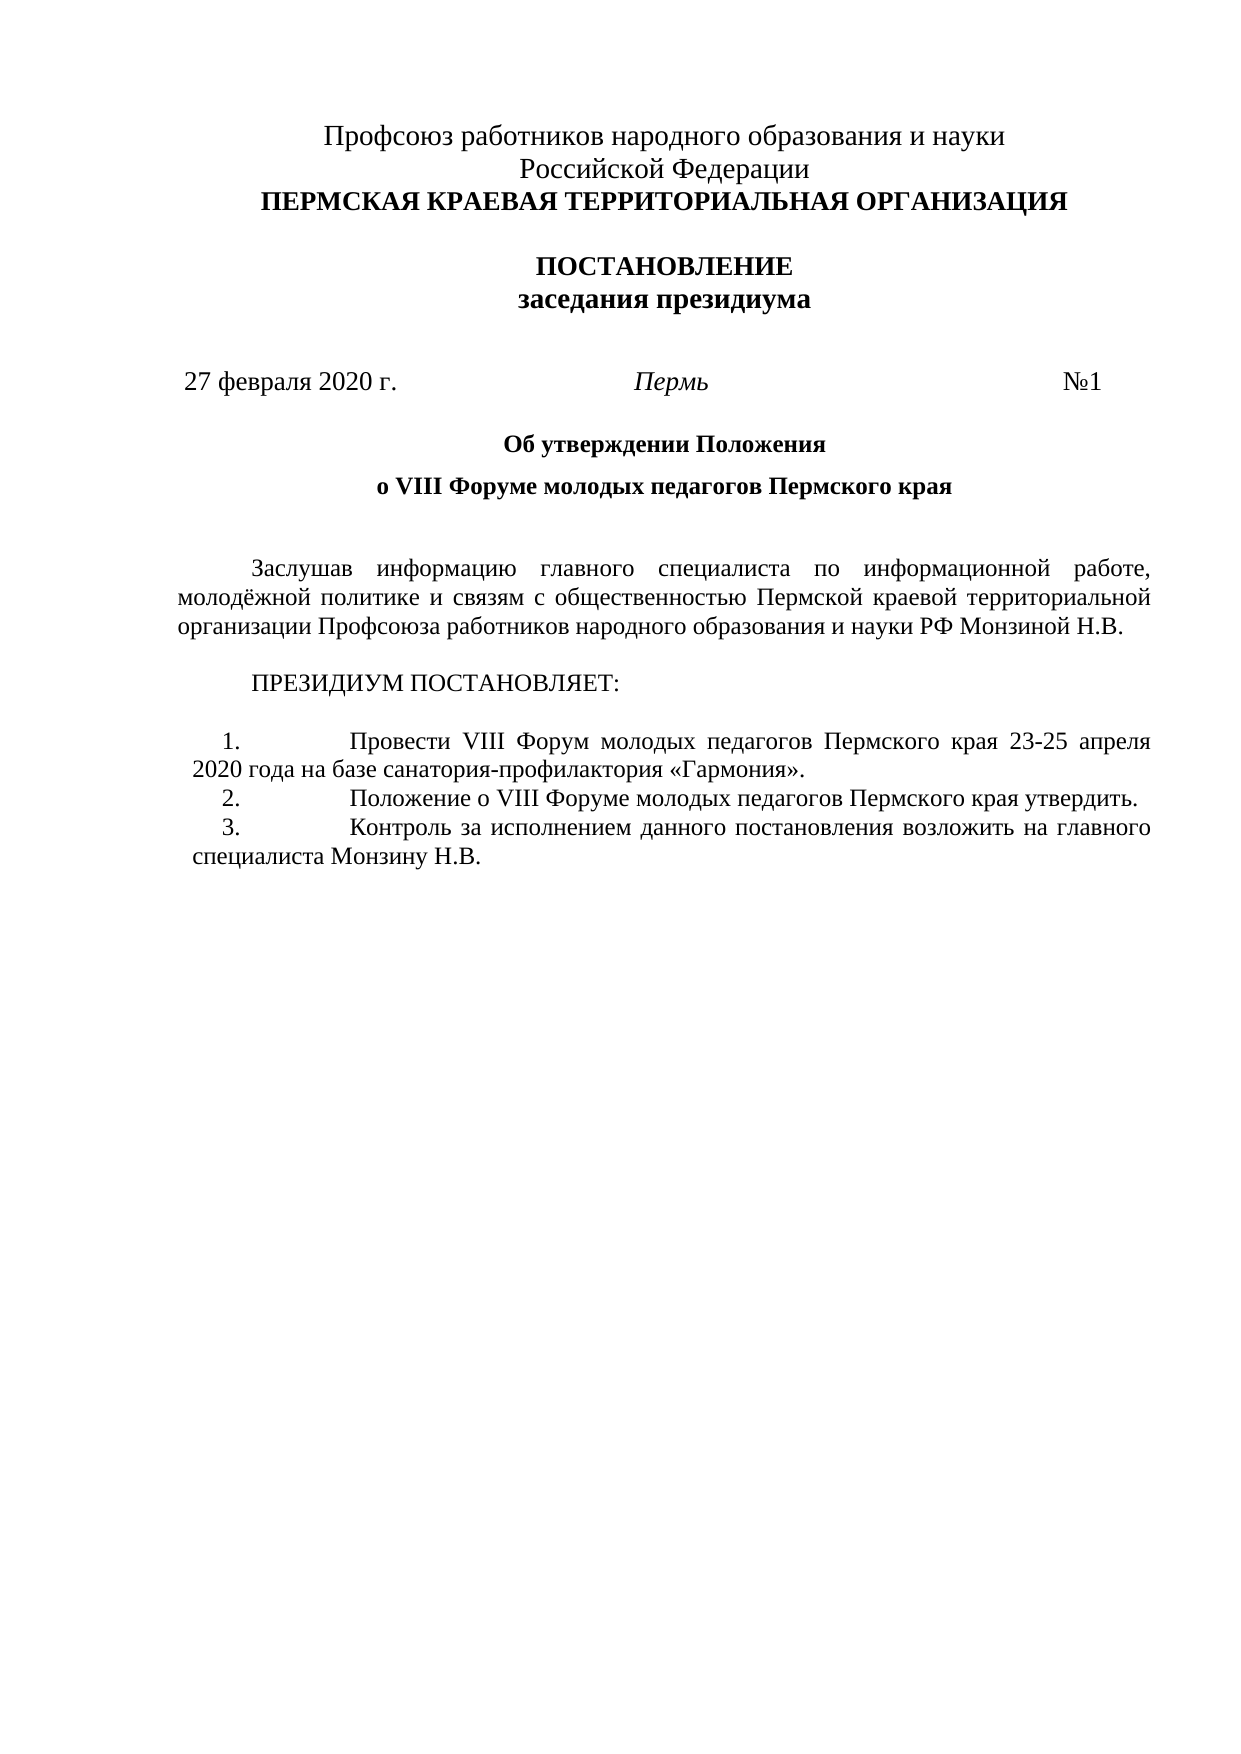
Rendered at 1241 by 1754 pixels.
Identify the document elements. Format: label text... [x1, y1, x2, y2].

title Профсоюз работников народного образования и науки [177, 118, 1152, 152]
text Об утверждении Положения [177, 429, 1152, 458]
text ПРЕЗИДИУМ ПОСТАНОВЛЯЕТ: [177, 668, 1152, 697]
list Положение о VIII Форуме молодых педагогов Пермского края утвердить. [192, 783, 1152, 812]
title заседания президиума [177, 281, 1152, 314]
title ПЕРМСКАЯ КРАЕВАЯ ТЕРРИТОРИАЛЬНАЯ ОРГАНИЗАЦИЯ [177, 185, 1152, 216]
list Контроль за исполнением данного постановления возложить на главного специалиста Монзину Н.В. [192, 812, 1152, 869]
title 27 февраля 2020 г. Пермь №1 [177, 365, 1152, 396]
text Заслушав информацию главного специалиста по информационной работе, молодёжной политике и связям с общественностью Пермской краевой территориальной организации Профсоюза работников народного образования и науки РФ Монзиной Н.В. [177, 553, 1152, 639]
list Провести VIII Форум молодых педагогов Пермского края 23-25 апреля 2020 года на базе cанатория-профилактория «Гармония». [192, 726, 1152, 783]
text о VIII Форуме молодых педагогов Пермского края [177, 471, 1152, 499]
title ПОСТАНОВЛЕНИЕ [177, 250, 1152, 281]
title Российской Федерации [177, 152, 1152, 185]
